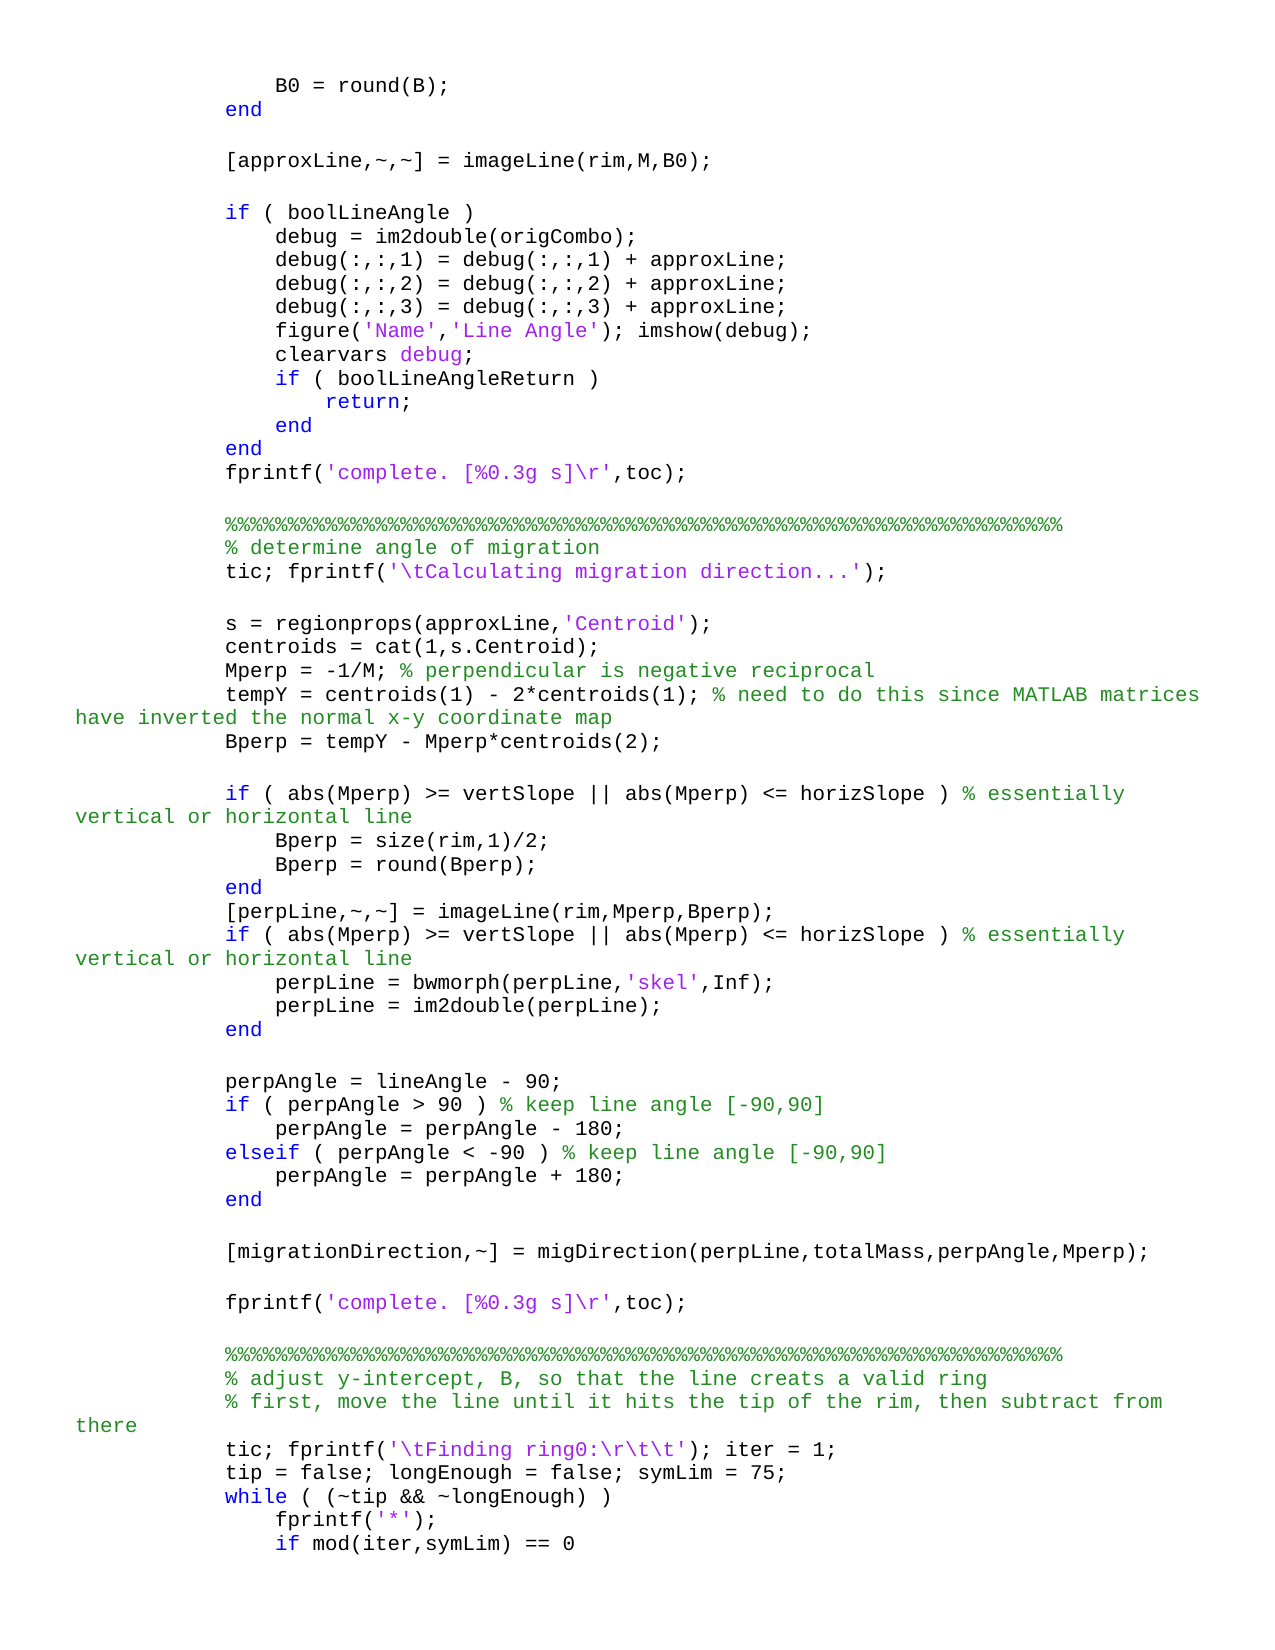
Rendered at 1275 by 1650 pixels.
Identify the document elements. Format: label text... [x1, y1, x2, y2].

text end [75, 1019, 1200, 1043]
text end [75, 99, 1200, 122]
text return; [75, 391, 1200, 415]
text %%%%%%%%%%%%%%%%%%%%%%%%%%%%%%%%%%%%%%%%%%%%%%%%%%%%%%%%%%%%%%%%%%% [75, 1344, 1200, 1368]
text tip = false; longEnough = false; symLim = 75; [75, 1462, 1200, 1486]
text end [75, 438, 1200, 462]
text end [75, 415, 1200, 438]
text if ( boolLineAngle ) [75, 202, 1200, 226]
text fprintf('*'); [75, 1509, 1200, 1533]
text [migrationDirection,~] = migDirection(perpLine,totalMass,perpAngle,Mperp); [75, 1241, 1200, 1264]
text if ( abs(Mperp) >= vertSlope || abs(Mperp) <= horizSlope ) % essentially vertical or horizontal line [75, 783, 1200, 830]
text if ( boolLineAngleReturn ) [75, 367, 1200, 391]
text tic; fprintf('\tCalculating migration direction...'); [75, 561, 1200, 585]
text perpAngle = perpAngle + 180; [75, 1165, 1200, 1189]
text tempY = centroids(1) - 2*centroids(1); % need to do this since MATLAB matrices have inverted the normal x-y coordinate map [75, 684, 1200, 731]
text Bperp = size(rim,1)/2; [75, 830, 1200, 853]
text clearvars debug; [75, 344, 1200, 367]
text fprintf('complete. [%0.3g s]\r',toc); [75, 1292, 1200, 1316]
text perpLine = im2double(perpLine); [75, 995, 1200, 1019]
text perpAngle = lineAngle - 90; [75, 1071, 1200, 1094]
text tic; fprintf('\tFinding ring0:\r\t\t'); iter = 1; [75, 1438, 1200, 1462]
text Bperp = round(Bperp); [75, 853, 1200, 877]
text % adjust y-intercept, B, so that the line creats a valid ring [75, 1368, 1200, 1391]
text Bperp = tempY - Mperp*centroids(2); [75, 731, 1200, 754]
text debug(:,:,3) = debug(:,:,3) + approxLine; [75, 297, 1200, 320]
text [approxLine,~,~] = imageLine(rim,M,B0); [75, 150, 1200, 174]
text perpAngle = perpAngle - 180; [75, 1118, 1200, 1142]
text fprintf('complete. [%0.3g s]\r',toc); [75, 462, 1200, 486]
text elseif ( perpAngle < -90 ) % keep line angle [-90,90] [75, 1142, 1200, 1165]
text %%%%%%%%%%%%%%%%%%%%%%%%%%%%%%%%%%%%%%%%%%%%%%%%%%%%%%%%%%%%%%%%%%% [75, 514, 1200, 537]
text end [75, 1189, 1200, 1213]
text end [75, 877, 1200, 901]
text perpLine = bwmorph(perpLine,'skel',Inf); [75, 972, 1200, 995]
text if mod(iter,symLim) == 0 [75, 1533, 1200, 1557]
text if ( abs(Mperp) >= vertSlope || abs(Mperp) <= horizSlope ) % essentially vertical or horizontal line [75, 924, 1200, 972]
text if ( perpAngle > 90 ) % keep line angle [-90,90] [75, 1094, 1200, 1118]
text debug = im2double(origCombo); [75, 226, 1200, 249]
text s = regionprops(approxLine,'Centroid'); [75, 613, 1200, 636]
text while ( (~tip && ~longEnough) ) [75, 1486, 1200, 1509]
text [perpLine,~,~] = imageLine(rim,Mperp,Bperp); [75, 901, 1200, 924]
text % determine angle of migration [75, 537, 1200, 561]
text debug(:,:,1) = debug(:,:,1) + approxLine; [75, 249, 1200, 273]
text centroids = cat(1,s.Centroid); [75, 636, 1200, 660]
text debug(:,:,2) = debug(:,:,2) + approxLine; [75, 273, 1200, 297]
text % first, move the line until it hits the tip of the rim, then subtract from there [75, 1391, 1200, 1438]
text figure('Name','Line Angle'); imshow(debug); [75, 320, 1200, 344]
text B0 = round(B); [75, 75, 1200, 99]
text Mperp = -1/M; % perpendicular is negative reciprocal [75, 660, 1200, 684]
